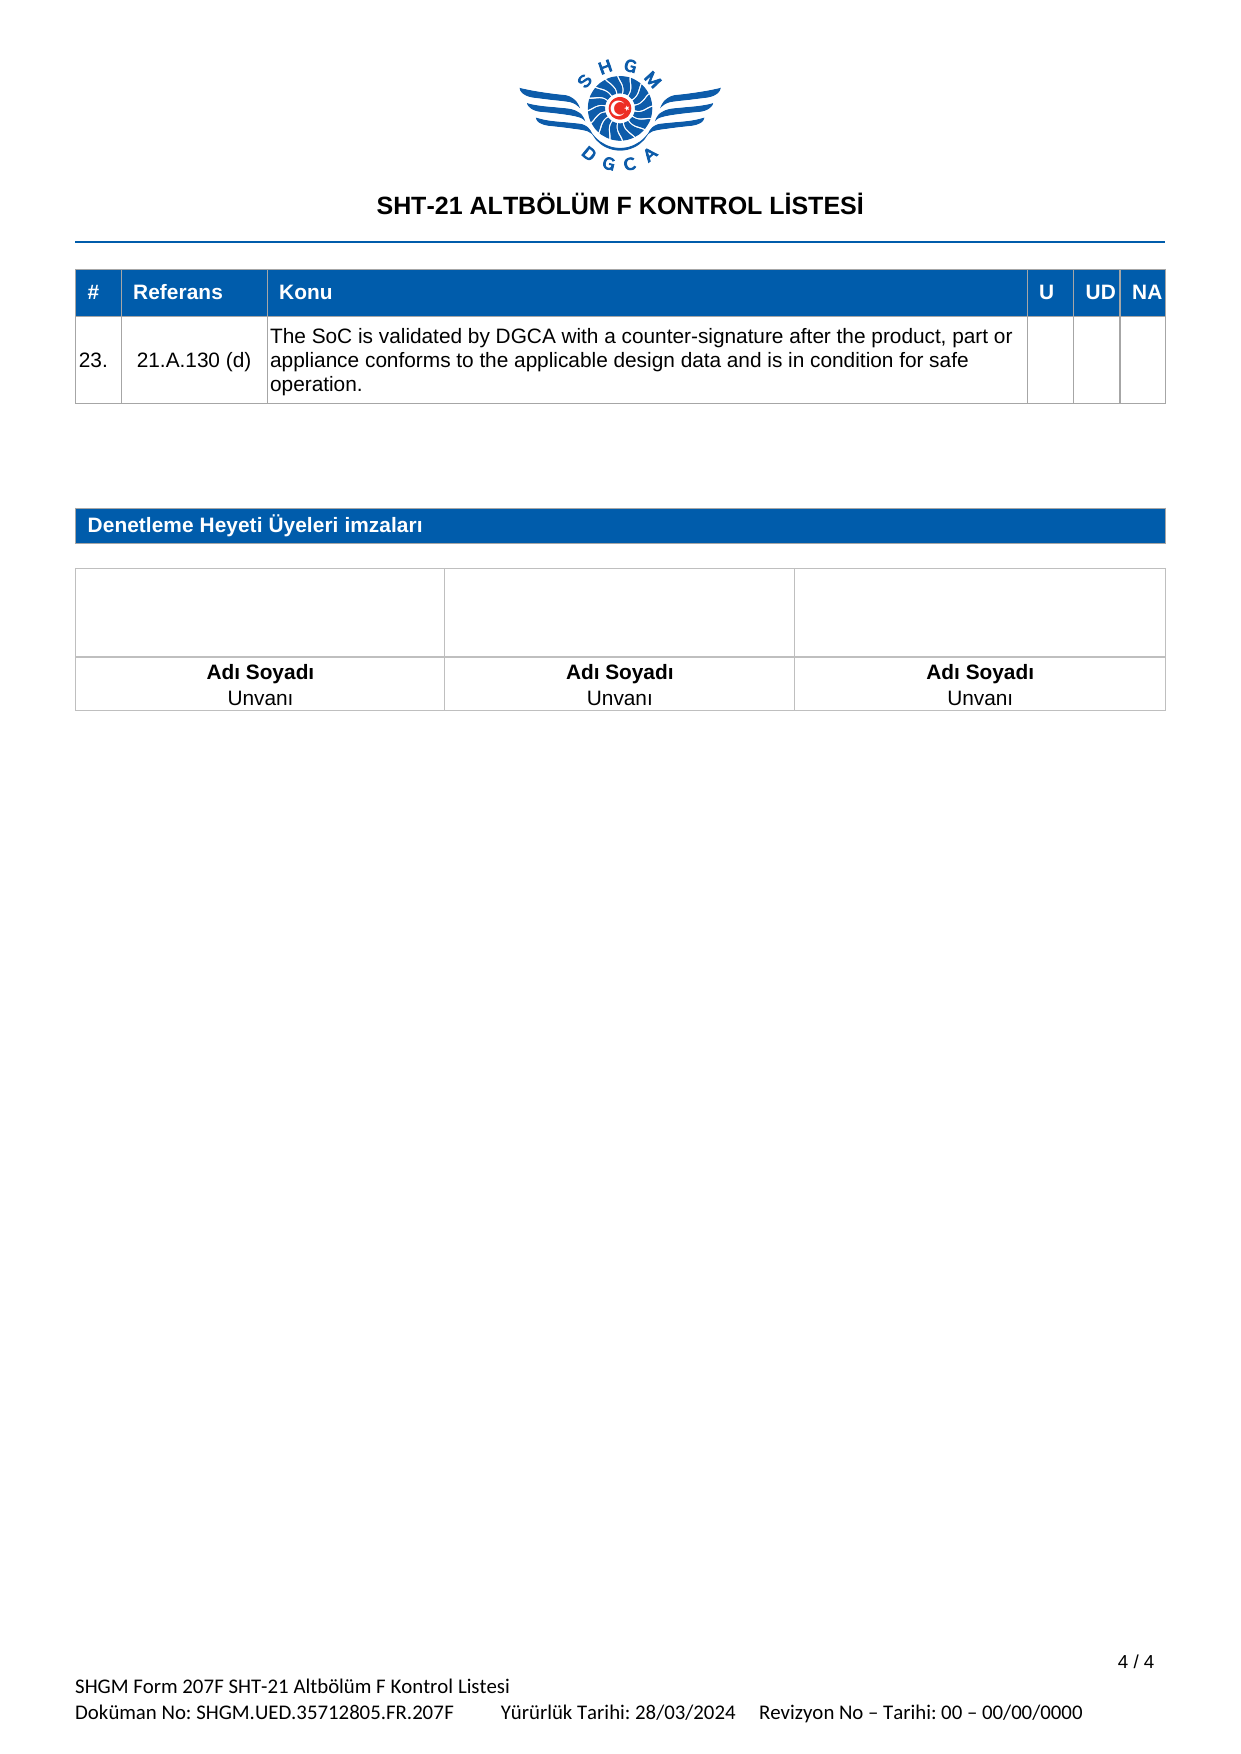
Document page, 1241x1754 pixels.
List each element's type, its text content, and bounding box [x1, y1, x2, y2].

table_cell 21.A.130 (d) [122, 317, 267, 403]
table_header [795, 569, 1165, 656]
table_cell [76, 317, 121, 403]
table_cell Unvanı [76, 686, 444, 710]
table_cell Adı Soyadı [76, 658, 444, 686]
table_header Referans [122, 270, 267, 316]
table_cell The SoC is validated by DGCA with a counter-signature after the product, part or appliance conforms to the applicable design data and is in condition for safe operation. [268, 317, 1027, 403]
table_header UD [1074, 270, 1119, 316]
table_cell Unvanı [445, 686, 794, 710]
table_header # [76, 270, 121, 316]
table_cell [1121, 317, 1165, 403]
table_header U [1028, 270, 1073, 316]
table_cell Adı Soyadı [795, 658, 1165, 686]
table_header [445, 569, 794, 656]
table_header Denetleme Heyeti Üyeleri imzaları [76, 509, 1165, 543]
table_header NA [1121, 270, 1165, 316]
table_cell Unvanı [795, 686, 1165, 710]
table_header Konu [268, 270, 1027, 316]
picture [519, 59, 721, 171]
table_cell Adı Soyadı [445, 658, 794, 686]
table_cell [1074, 317, 1119, 403]
table_cell [1028, 317, 1073, 403]
table_header [76, 569, 444, 656]
